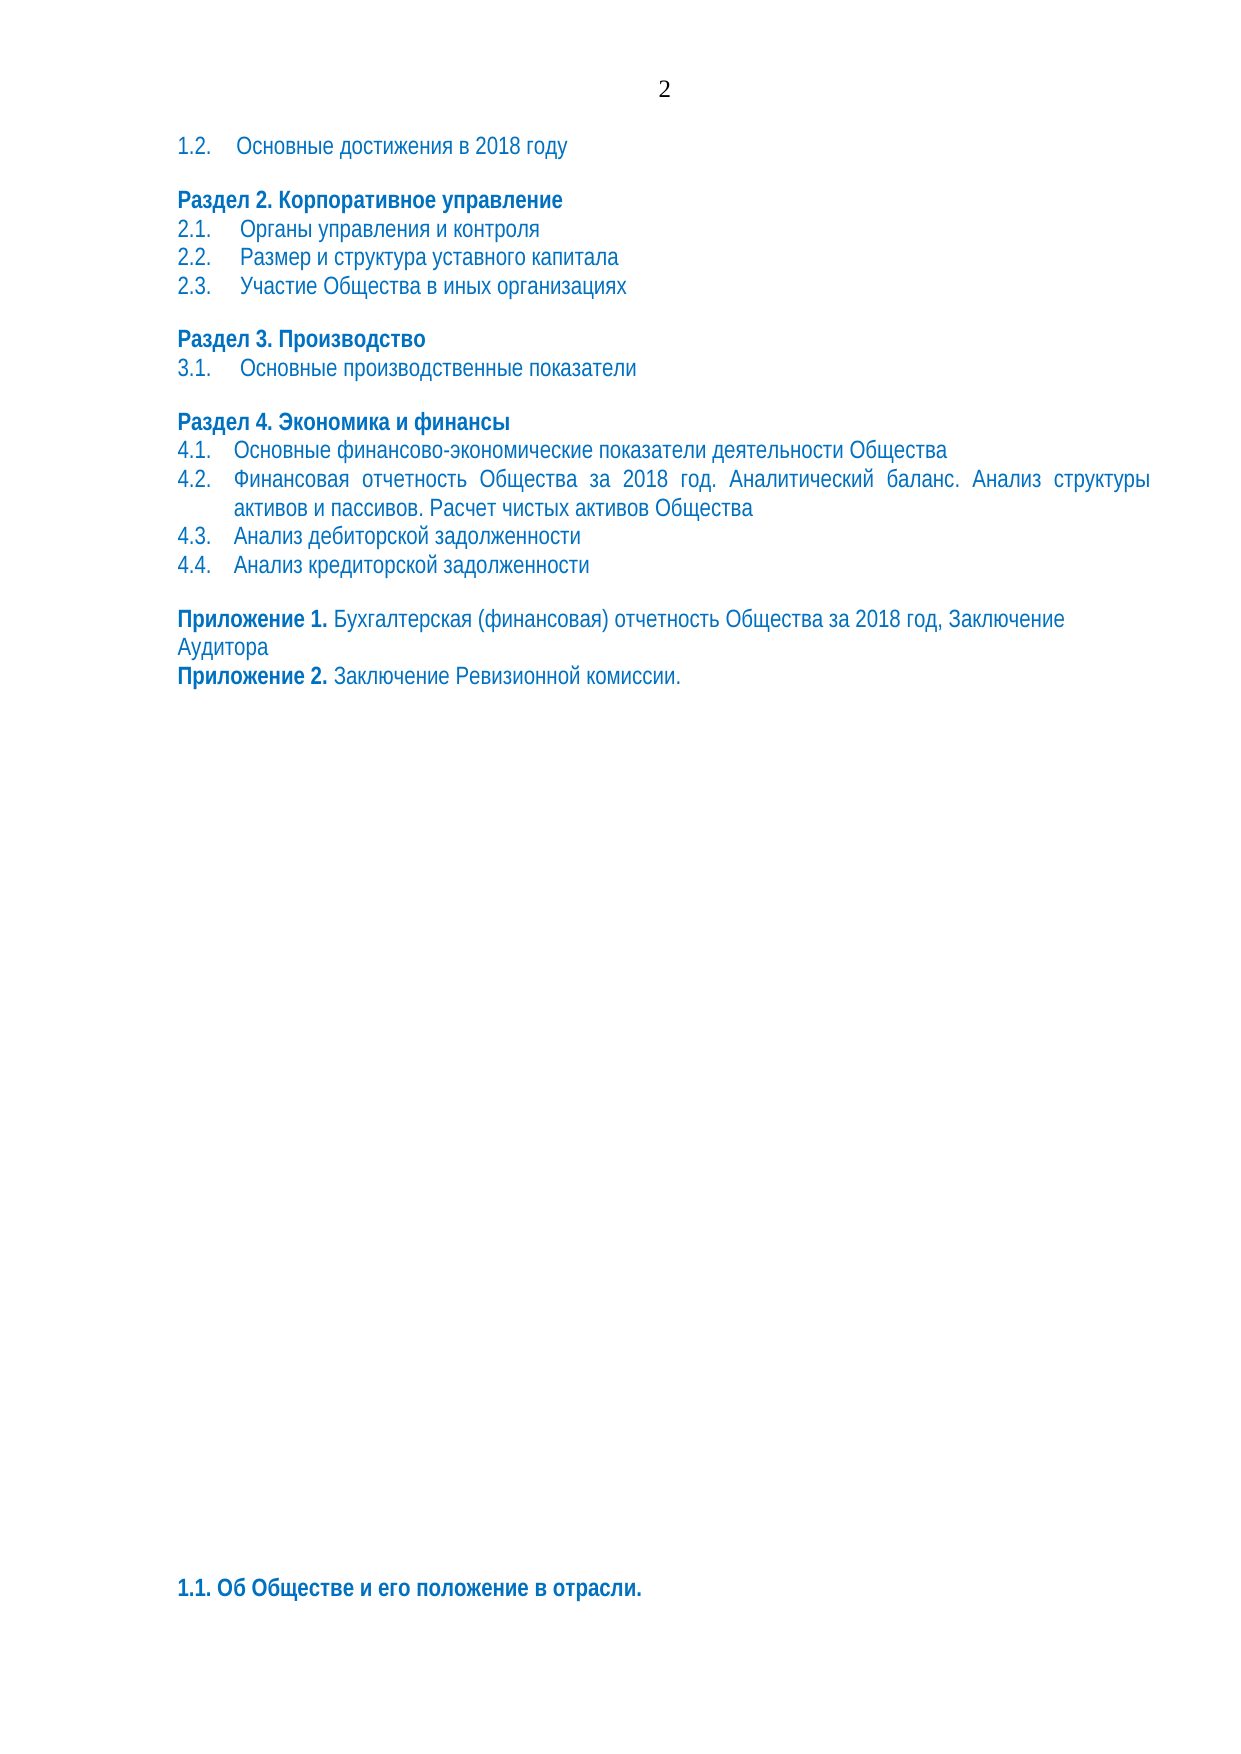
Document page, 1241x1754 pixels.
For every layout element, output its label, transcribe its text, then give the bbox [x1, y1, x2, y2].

list Анализ дебиторской задолженности [177, 521, 1152, 550]
text Раздел 4. Экономика и финансы [177, 407, 1152, 435]
text 1.1. Об Обществе и его положение в отрасли. [177, 1573, 1152, 1602]
list Основные финансово-экономические показатели деятельности Общества [177, 435, 1152, 464]
list Финансовая отчетность Общества за 2018 год. Аналитический баланс. Анализ структуры активов и пассивов. Расчет чистых активов Общества [177, 464, 1152, 521]
list Основные достижения в 2018 году [177, 131, 1152, 160]
list Основные производственные показатели [177, 353, 1152, 382]
text Раздел 3. Производство [177, 324, 1152, 353]
text Раздел 2. Корпоративное управление [177, 185, 1152, 213]
text Приложение 1. Бухгалтерская (финансовая) отчетность Общества за 2018 год, Заключение Аудитора [177, 604, 1152, 661]
list Органы управления и контроля [177, 213, 1152, 242]
list Размер и структура уставного капитала [177, 242, 1152, 271]
list Участие Общества в иных организациях [177, 271, 1152, 299]
list Анализ кредиторской задолженности [177, 550, 1152, 579]
text Приложение 2. Заключение Ревизионной комиссии. [177, 661, 1152, 689]
